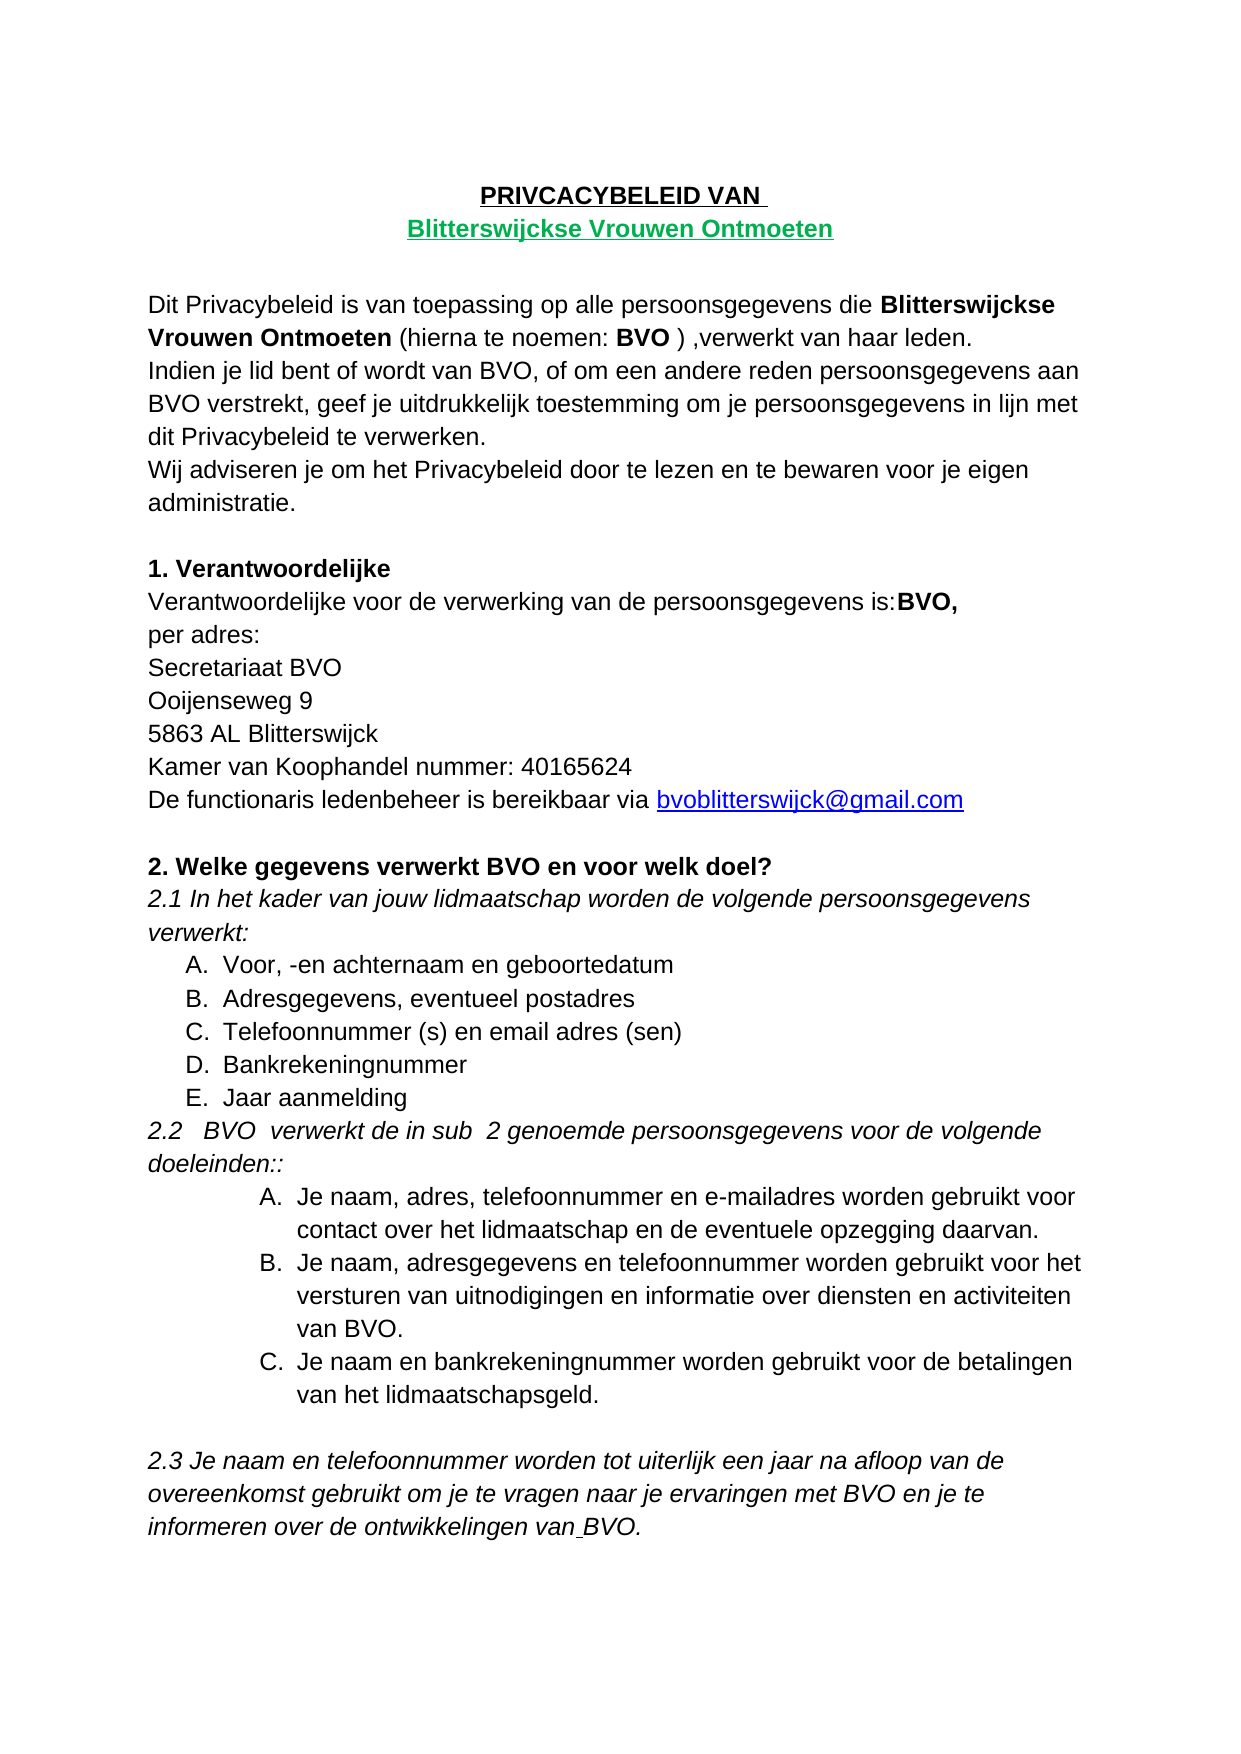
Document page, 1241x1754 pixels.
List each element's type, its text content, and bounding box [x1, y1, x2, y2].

list Jaar aanmelding [185, 1083, 1093, 1111]
list Je naam en bankrekeningnummer worden gebruikt voor de betalingen van het lidmaatschapsgeld. [259, 1347, 1093, 1408]
text De functionaris ledenbeheer is bereikbaar via bvoblitterswijck@gmail.com [148, 785, 1093, 814]
text 2. Welke gegevens verwerkt BVO en voor welk doel? 2.1 In het kader van jouw lidmaatschap worden de volgende persoonsgegevens verwerkt: [148, 818, 1093, 946]
text 2.2 BVO verwerkt de in sub 2 genoemde persoonsgegevens voor de volgende doeleinden:: [148, 1116, 1093, 1177]
list Bankrekeningnummer [185, 1049, 1093, 1078]
text Dit Privacybeleid is van toepassing op alle persoonsgegevens die Blitterswijckse Vrouwen Ontmoeten (hierna te noemen: BVO ) ,verwerkt van haar leden. [148, 290, 1093, 352]
list Telefoonnummer (s) en email adres (sen) [185, 1017, 1093, 1045]
text Secretariaat BVO [148, 653, 1093, 682]
list Voor, -en achternaam en geboortedatum [185, 951, 1093, 979]
text Indien je lid bent of wordt van BVO, of om een andere reden persoonsgegevens aan BVO verstrekt, geef je uitdrukkelijk toestemming om je persoonsgegevens in lijn met dit Privacybeleid te verwerken. Wij adviseren je om het Privacybeleid door te lezen en te bewaren voor je eigen administratie. 1. Verantwoordelijke Verantwoordelijke voor de verwerking van de persoonsgegevens is:BVO, [148, 356, 1093, 616]
text PRIVCACYBELEID VAN [148, 181, 1093, 209]
text 2.3 Je naam en telefoonnummer worden tot uiterlijk een jaar na afloop van de overeenkomst gebruikt om je te vragen naar je ervaringen met BVO en je te informeren over de ontwikkelingen van BVO. [148, 1413, 1093, 1541]
text Kamer van Koophandel nummer: 40165624 [148, 752, 1093, 781]
text 5863 AL Blitterswijck [148, 719, 1093, 748]
text per adres: [148, 620, 1093, 649]
text Ooijenseweg 9 [148, 686, 1093, 715]
list Je naam, adres, telefoonnummer en e-mailadres worden gebruikt voor contact over het lidmaatschap en de eventuele opzegging daarvan. [259, 1182, 1093, 1243]
text Blitterswijckse Vrouwen Ontmoeten [148, 214, 1093, 242]
list Je naam, adresgegevens en telefoonnummer worden gebruikt voor het versturen van uitnodigingen en informatie over diensten en activiteiten van BVO. [259, 1248, 1093, 1342]
list Adresgegevens, eventueel postadres [185, 983, 1093, 1012]
